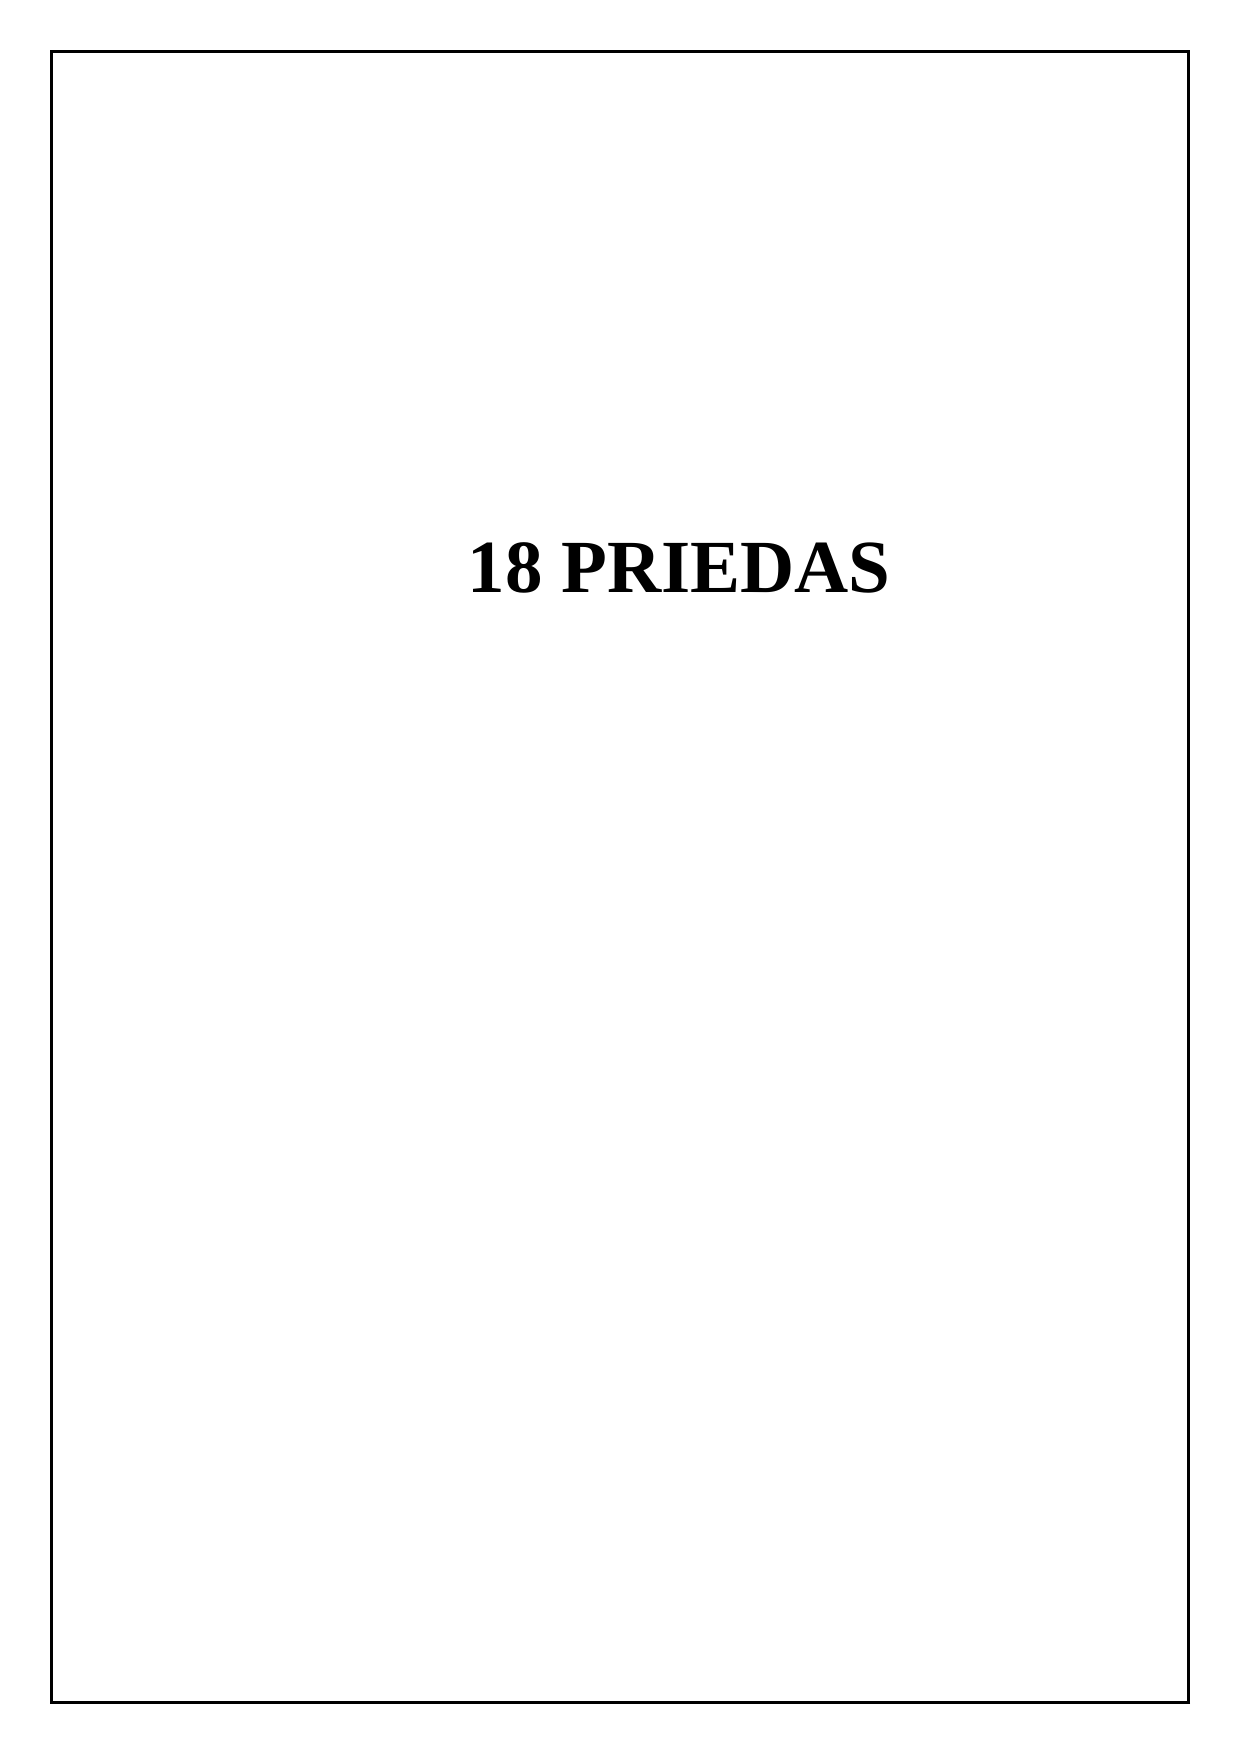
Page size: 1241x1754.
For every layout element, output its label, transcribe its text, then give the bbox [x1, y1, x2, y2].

text 18 PRIEDAS [177, 522, 1181, 608]
